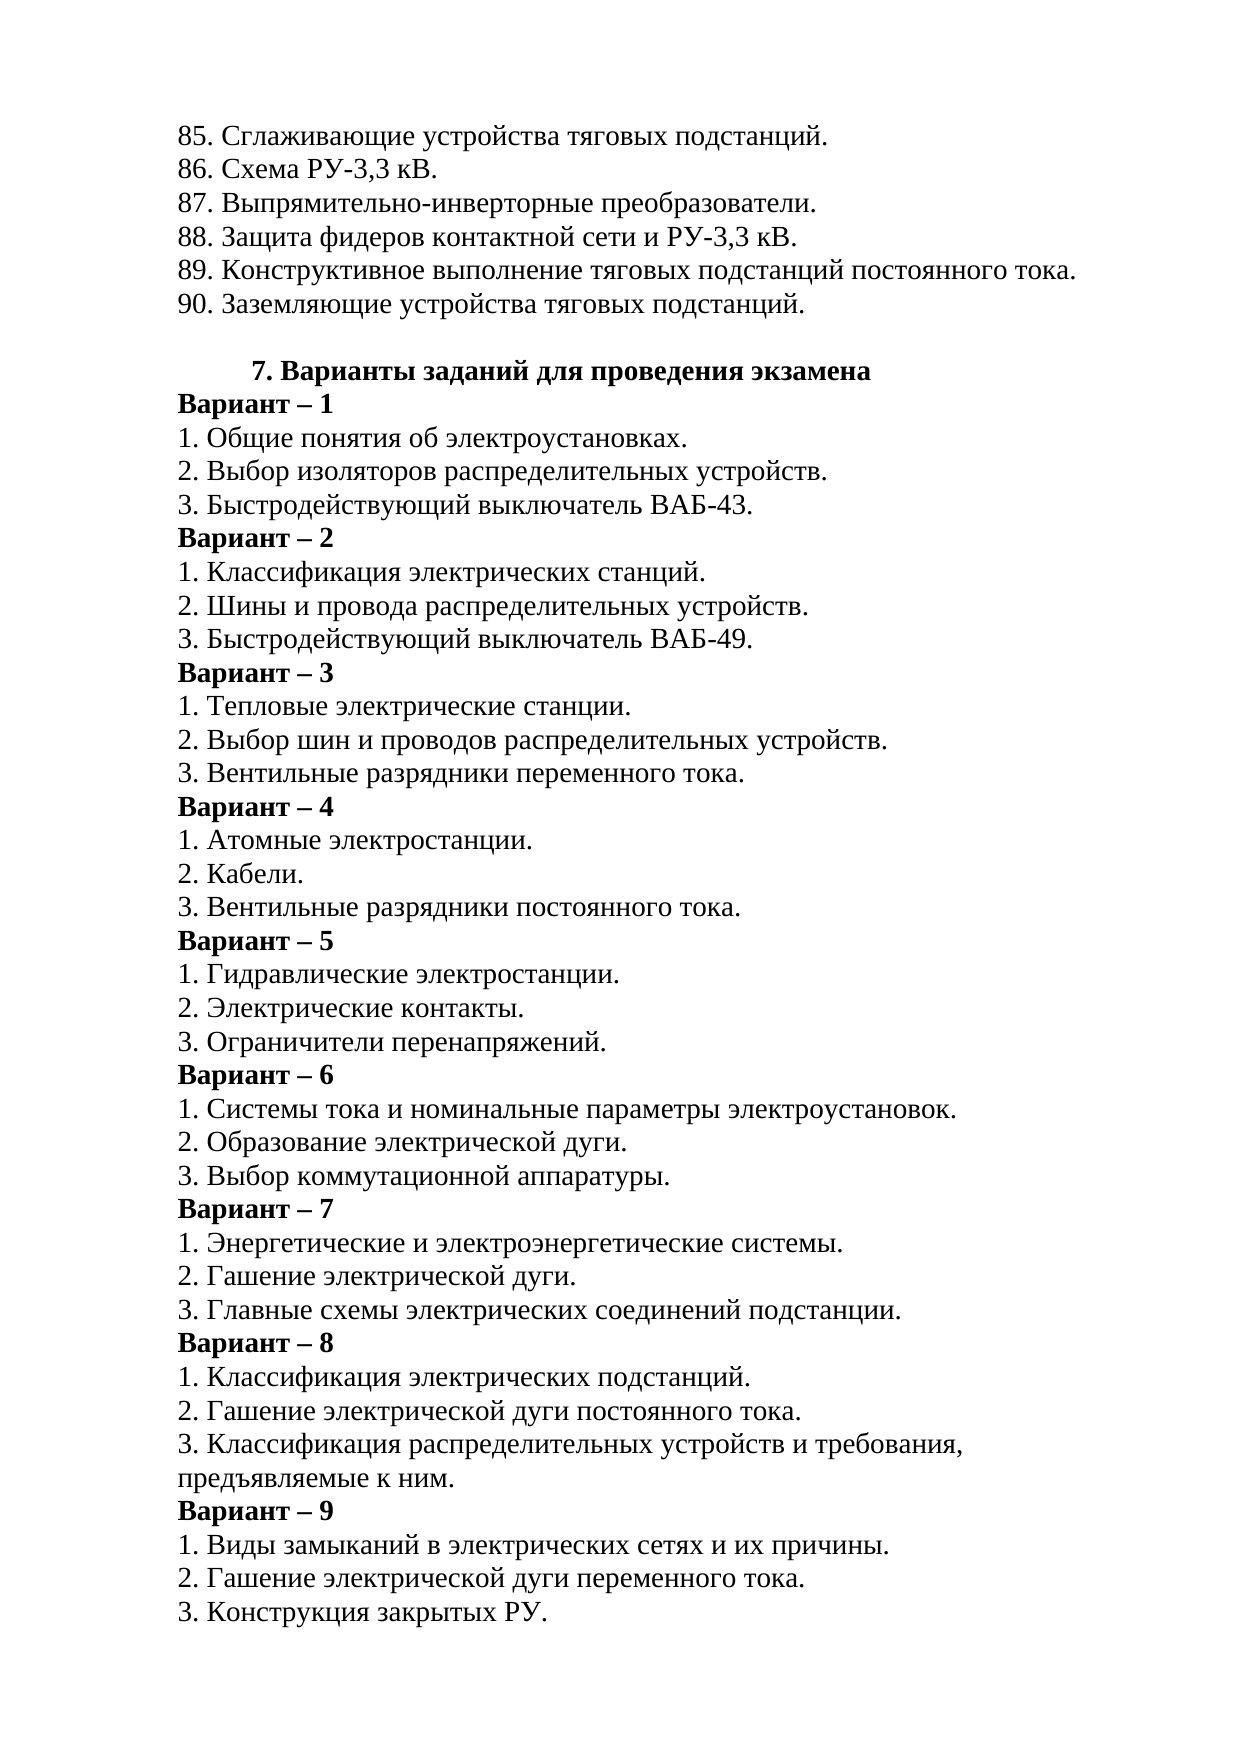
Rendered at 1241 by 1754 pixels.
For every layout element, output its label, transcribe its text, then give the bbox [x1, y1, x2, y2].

text Вариант – 9 [177, 1493, 1152, 1527]
text Вариант – 7 [177, 1191, 1152, 1225]
text 3. Главные схемы электрических соединений подстанции. [177, 1292, 1152, 1326]
text Вариант – 4 [177, 789, 1152, 822]
text Вариант – 1 [177, 386, 1152, 420]
text Вариант – 2 [177, 521, 1152, 554]
text 85. Сглаживающие устройства тяговых подстанций. [177, 118, 1152, 152]
text 2. Электрические контакты. [177, 990, 1152, 1024]
text 3. Выбор коммутационной аппаратуры. [177, 1158, 1152, 1191]
list 7. Варианты заданий для проведения экзамена [251, 353, 1152, 386]
text 1. Тепловые электрические станции. [177, 688, 1152, 722]
text 2. Кабели. [177, 856, 1152, 889]
text 3. Вентильные разрядники постоянного тока. [177, 889, 1152, 923]
text 1. Гидравлические электростанции. [177, 957, 1152, 990]
text 1. Атомные электростанции. [177, 822, 1152, 856]
text 1. Системы тока и номинальные параметры электроустановок. [177, 1091, 1152, 1124]
text 3. Конструкция закрытых РУ. [177, 1594, 1152, 1627]
text 89. Конструктивное выполнение тяговых подстанций постоянного тока. [177, 252, 1152, 286]
text 2. Шины и провода распределительных устройств. [177, 588, 1152, 621]
text 87. Выпрямительно-инверторные преобразователи. [177, 185, 1152, 219]
text 2. Гашение электрической дуги. [177, 1258, 1152, 1292]
text 3. Вентильные разрядники переменного тока. [177, 755, 1152, 789]
text 90. Заземляющие устройства тяговых подстанций. [177, 286, 1152, 319]
text 2. Гашение электрической дуги переменного тока. [177, 1560, 1152, 1594]
text Вариант – 6 [177, 1057, 1152, 1091]
text 2. Образование электрической дуги. [177, 1124, 1152, 1158]
text 1. Классификация электрических подстанций. [177, 1359, 1152, 1393]
text Вариант – 5 [177, 923, 1152, 957]
text 2. Выбор изоляторов распределительных устройств. [177, 453, 1152, 487]
text 3. Быстродействующий выключатель ВАБ-49. [177, 621, 1152, 655]
text 3. Ограничители перенапряжений. [177, 1024, 1152, 1057]
text 3. Быстродействующий выключатель ВАБ-43. [177, 487, 1152, 521]
text 2. Выбор шин и проводов распределительных устройств. [177, 722, 1152, 755]
text 1. Виды замыканий в электрических сетях и их причины. [177, 1527, 1152, 1560]
text Вариант – 3 [177, 655, 1152, 688]
text Вариант – 8 [177, 1326, 1152, 1359]
text 1. Общие понятия об электроустановках. [177, 420, 1152, 453]
text 3. Классификация распределительных устройств и требования, предъявляемые к ним. [177, 1426, 1152, 1493]
text 88. Защита фидеров контактной сети и РУ-3,3 кВ. [177, 219, 1152, 252]
text 86. Схема РУ-3,3 кВ. [177, 152, 1152, 185]
text 1. Классификация электрических станций. [177, 554, 1152, 588]
text 2. Гашение электрической дуги постоянного тока. [177, 1393, 1152, 1426]
text 1. Энергетические и электроэнергетические системы. [177, 1225, 1152, 1258]
